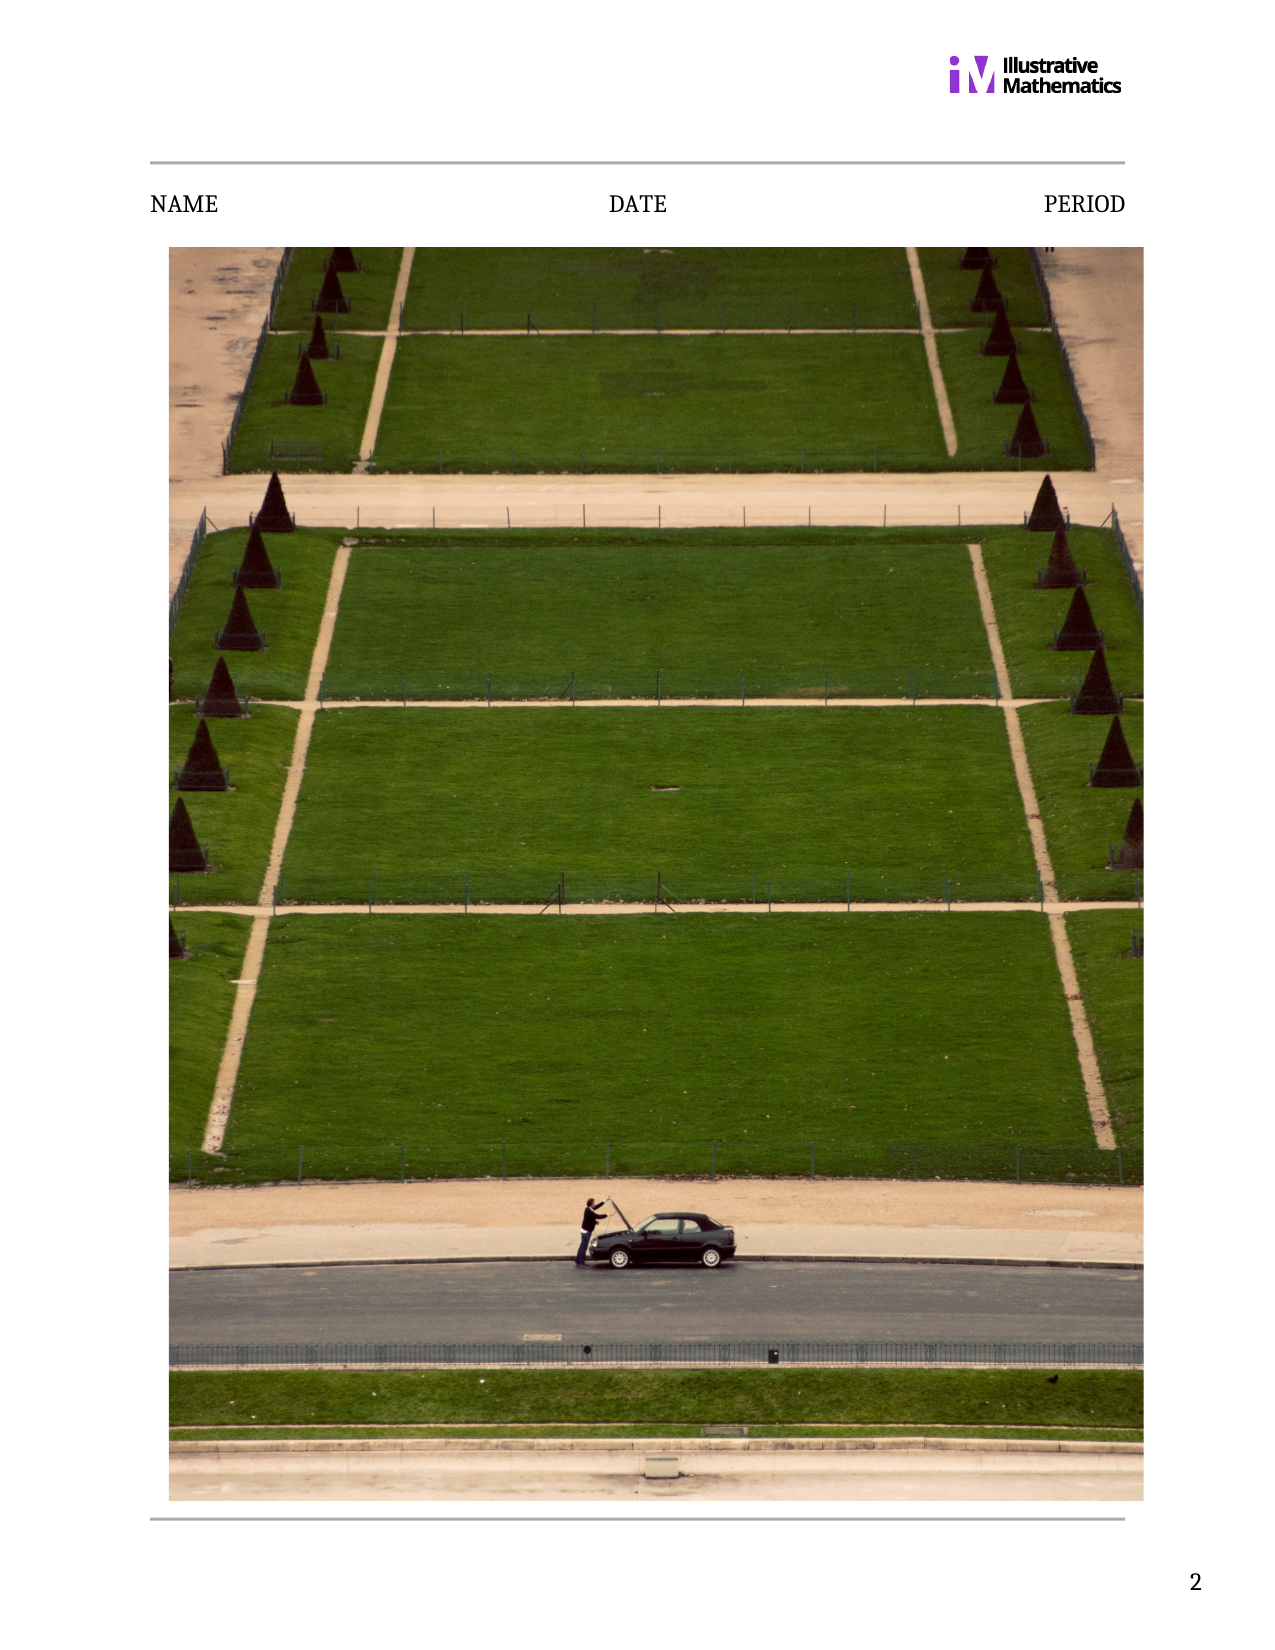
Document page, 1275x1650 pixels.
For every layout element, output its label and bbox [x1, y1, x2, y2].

picture [949, 55, 1121, 93]
picture [168, 247, 1144, 1501]
